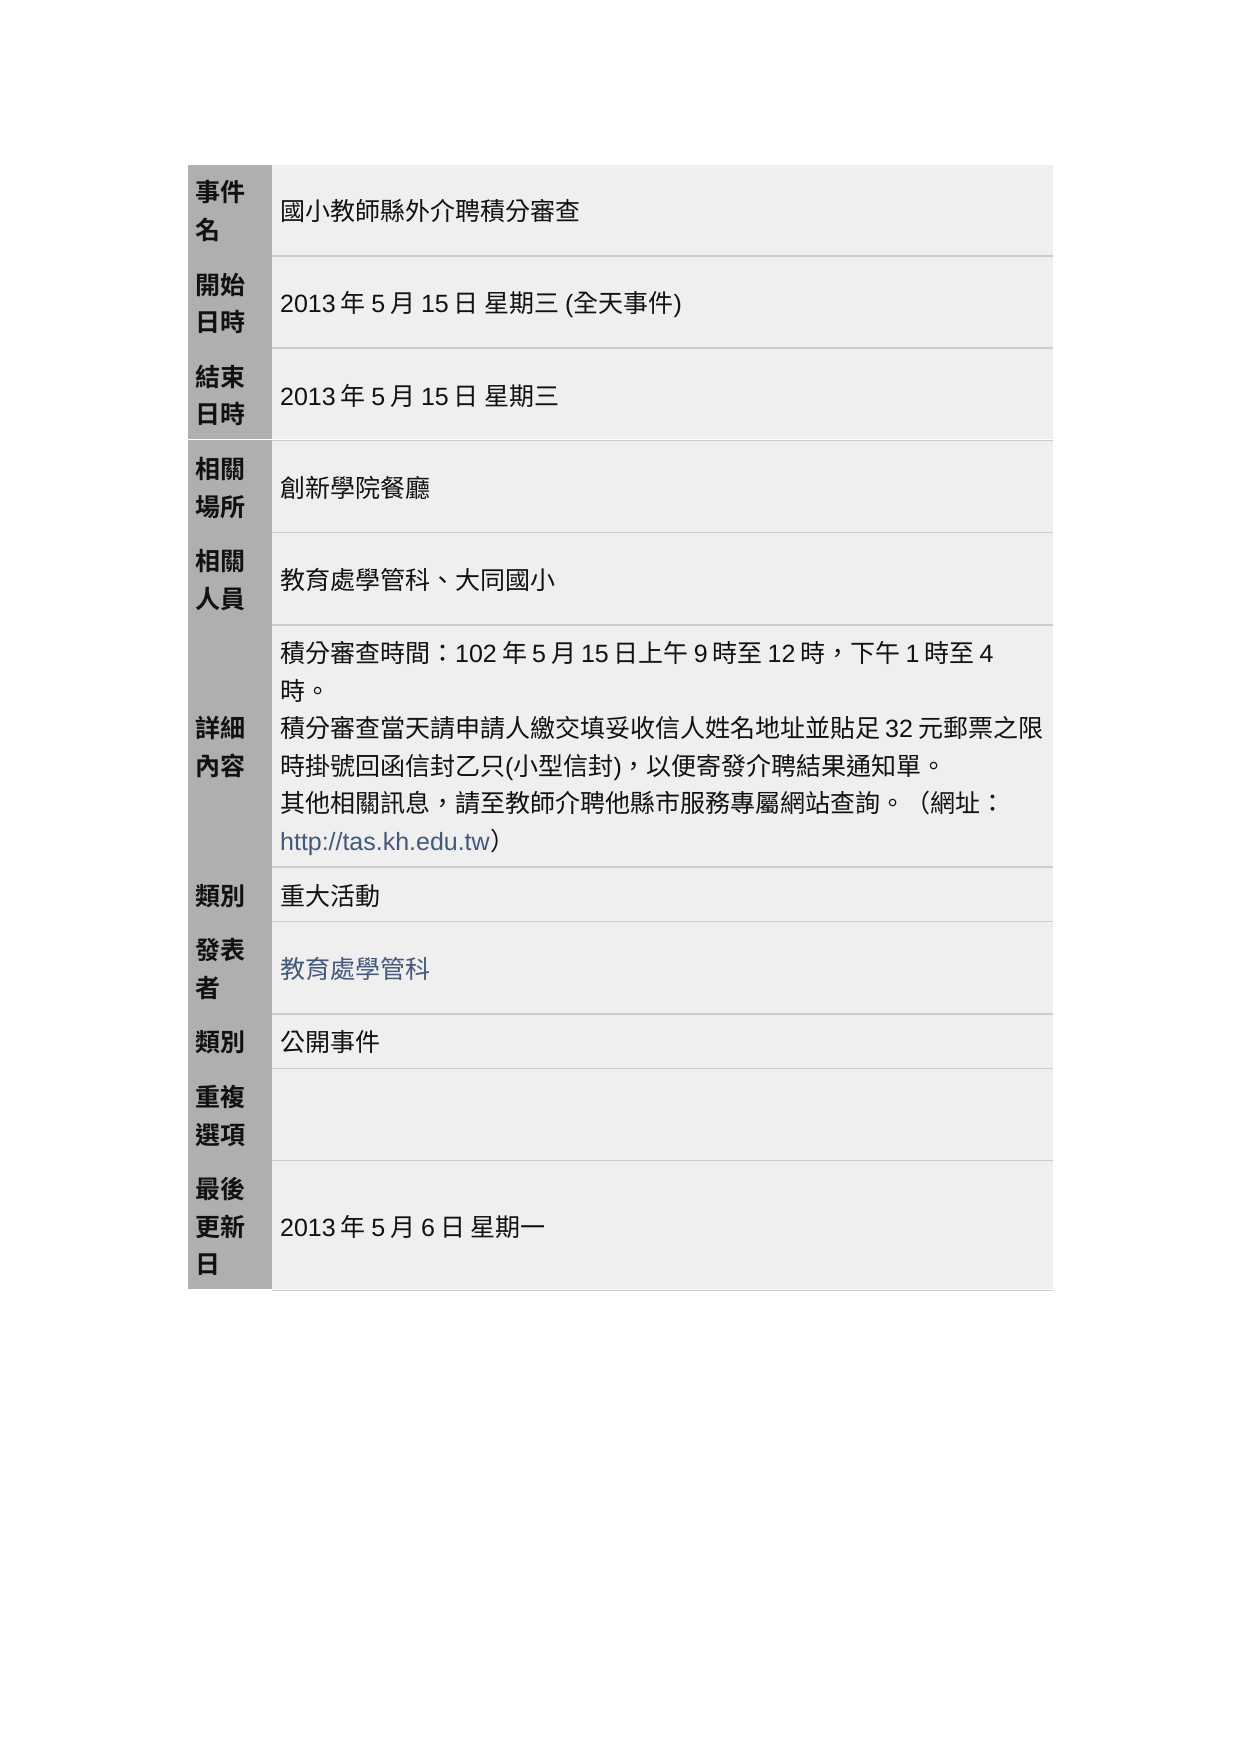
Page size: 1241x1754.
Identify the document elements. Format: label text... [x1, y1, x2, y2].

table_cell 結束日時 [188, 347, 272, 439]
table_cell 相關場所 [188, 440, 272, 532]
table_cell 積分審查時間：102年5月15日上午9時至12時，下午1時至4時。 積分審查當天請申請人繳交填妥收信人姓名地址並貼足32元郵票之限時掛號回函信封乙只(小型信封)，以便寄發介聘結果通知單。 其他相關訊息，請至教師介聘他縣市服務專屬網站查詢。（網址：http://tas.kh.edu.tw） [272, 626, 1053, 866]
table_cell 詳細內容 [188, 624, 272, 866]
table_header 國小教師縣外介聘積分審查 [272, 165, 1053, 255]
table_cell 發表者 [188, 921, 272, 1013]
table_cell 2013年 5月 15日 星期三 (全天事件) [272, 257, 1053, 347]
table_cell 創新學院餐廳 [272, 441, 1053, 532]
table_cell 公開事件 [272, 1015, 1053, 1068]
table_cell 重大活動 [272, 868, 1053, 921]
table_cell 相關人員 [188, 532, 272, 624]
table_cell 最後更新日 [188, 1160, 272, 1289]
table_cell 重複選項 [188, 1068, 272, 1160]
table_cell 類別 [188, 866, 272, 921]
table_cell 類別 [188, 1013, 272, 1068]
table_cell [272, 1069, 1053, 1160]
table_cell 2013年 5月 15日 星期三 [272, 349, 1053, 439]
table_cell 2013年 5月 6日 星期一 [272, 1161, 1053, 1289]
table_cell 開始日時 [188, 255, 272, 347]
table_header 事件名 [188, 165, 272, 255]
table_cell 教育處學管科、大同國小 [272, 533, 1053, 624]
table_cell 教育處學管科 [272, 922, 1053, 1013]
